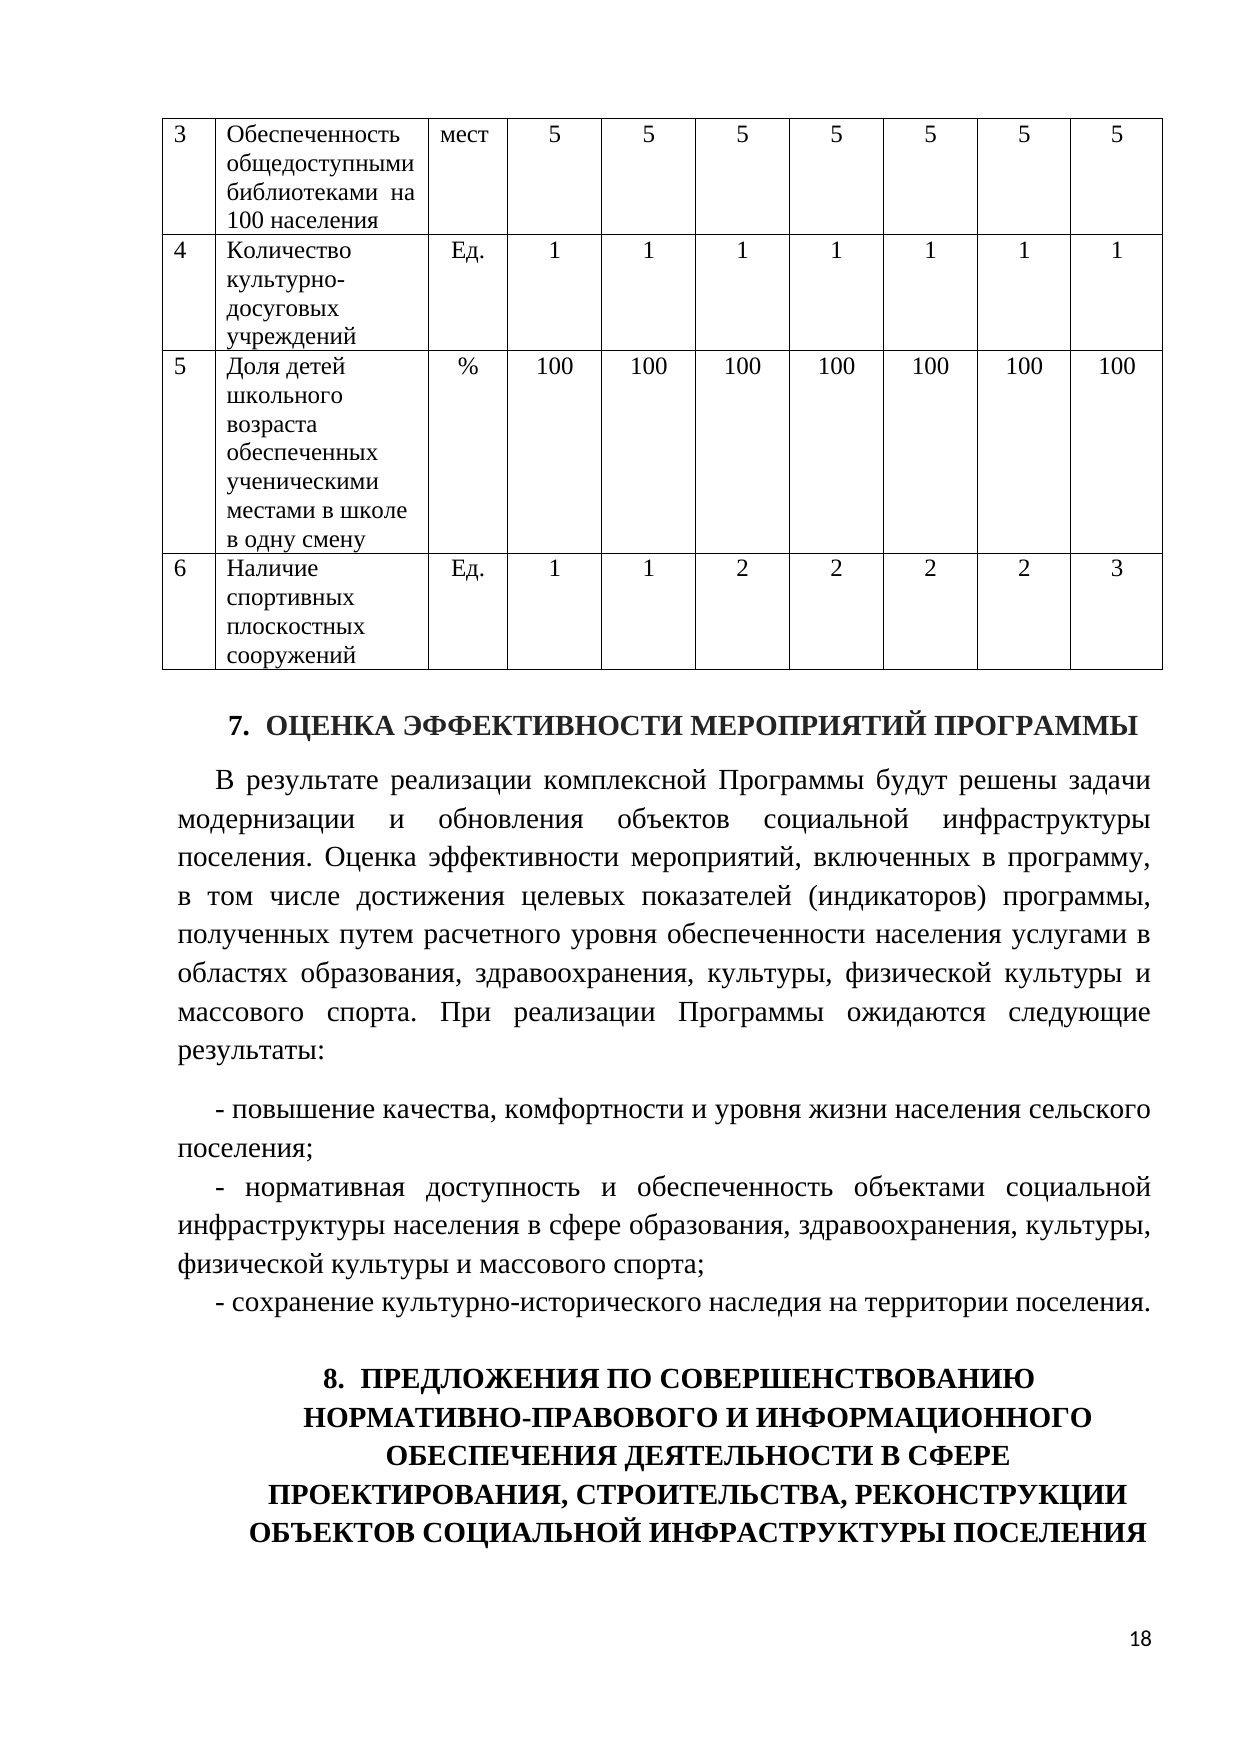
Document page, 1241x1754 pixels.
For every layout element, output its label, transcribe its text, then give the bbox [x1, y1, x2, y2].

table_cell мест [429, 119, 507, 234]
table_cell 1 [1071, 235, 1162, 350]
table_cell 2 [884, 554, 977, 668]
table_cell 5 [508, 119, 601, 234]
table_cell Наличие спортивных плоскостных сооружений [216, 554, 428, 668]
table_cell 5 [790, 119, 883, 234]
list ПРЕДЛОЖЕНИЯ ПО СОВЕРШЕНСТВОВАНИЮ НОРМАТИВНО-ПРАВОВОГО И ИНФОРМАЦИОННОГО ОБЕСПЕЧЕНИЯ ДЕЯТЕЛЬНОСТИ В СФЕРЕ ПРОЕКТИРОВАНИЯ, СТРОИТЕЛЬСТВА, РЕКОНСТРУКЦИИ ОБЪЕКТОВ СОЦИАЛЬНОЙ ИНФРАСТРУКТУРЫ ПОСЕЛЕНИЯ [207, 1361, 1152, 1549]
table_cell 3 [163, 119, 215, 234]
table_cell 2 [790, 554, 883, 668]
table_cell 6 [163, 554, 215, 668]
text - сохранение культурно-исторического наследия на территории поселения. [177, 1284, 1152, 1318]
table_cell Доля детей школьного возраста обеспеченных ученическими местами в школе в одну смену [216, 351, 428, 552]
table_cell 5 [602, 119, 695, 234]
table_cell 5 [978, 119, 1070, 234]
table_cell 2 [696, 554, 789, 668]
table_cell 1 [978, 235, 1070, 350]
table_cell Ед. [429, 235, 507, 350]
table_cell 100 [1071, 351, 1162, 552]
table_cell 100 [602, 351, 695, 552]
table_cell Обеспеченность общедоступными библиотеками на 100 населения [216, 119, 428, 234]
table_cell 1 [602, 235, 695, 350]
list ОЦЕНКА ЭФФЕКТИВНОСТИ МЕРОПРИЯТИЙ ПРОГРАММЫ [215, 708, 1152, 742]
table_cell 5 [696, 119, 789, 234]
table_cell 100 [790, 351, 883, 552]
table_cell % [429, 351, 507, 552]
table_cell 1 [790, 235, 883, 350]
table_cell 100 [696, 351, 789, 552]
table_cell 100 [884, 351, 977, 552]
table_cell 1 [508, 554, 601, 668]
table_cell 100 [508, 351, 601, 552]
table_cell 1 [602, 554, 695, 668]
text - повышение качества, комфортности и уровня жизни населения сельского поселения; [177, 1092, 1152, 1164]
table_cell 4 [163, 235, 215, 350]
table_cell 3 [1071, 554, 1162, 668]
table_cell 1 [884, 235, 977, 350]
text В результате реализации комплексной Программы будут решены задачи модернизации и обновления объектов социальной инфраструктуры поселения. Оценка эффективности мероприятий, включенных в программу, в том числе достижения целевых показателей (индикаторов) программы, полученных путем расчетного уровня обеспеченности населения услугами в областях образования, здравоохранения, культуры, физической культуры и массового спорта. При реализации Программы ожидаются следующие результаты: [177, 762, 1152, 1066]
table_cell 2 [978, 554, 1070, 668]
table_cell Количество культурно-досуговых учреждений [216, 235, 428, 350]
table_cell 1 [696, 235, 789, 350]
table_cell 5 [163, 351, 215, 552]
text - нормативная доступность и обеспеченность объектами социальной инфраструктуры населения в сфере образования, здравоохранения, культуры, физической культуры и массового спорта; [177, 1169, 1152, 1279]
table_cell 1 [508, 235, 601, 350]
table_cell Ед. [429, 554, 507, 668]
table_cell 5 [1071, 119, 1162, 234]
table_cell 5 [884, 119, 977, 234]
table_cell 100 [978, 351, 1070, 552]
